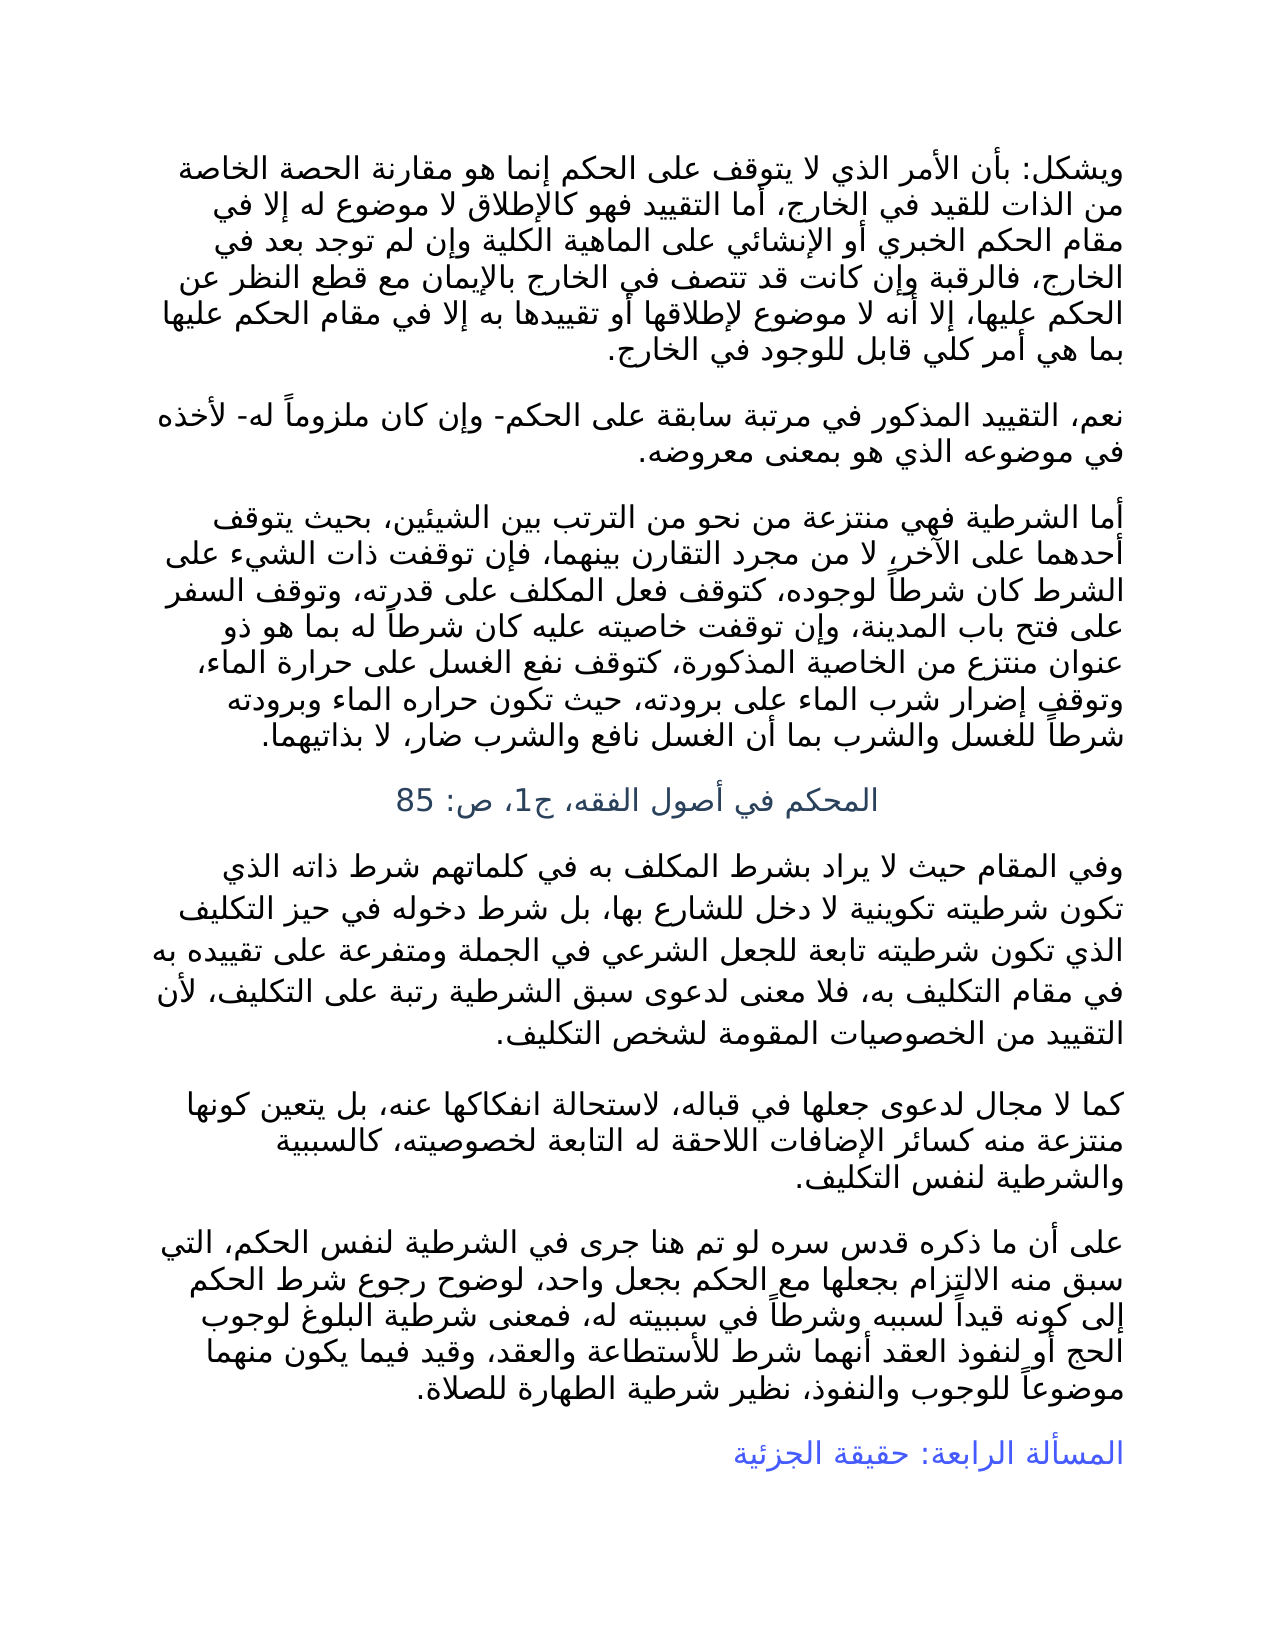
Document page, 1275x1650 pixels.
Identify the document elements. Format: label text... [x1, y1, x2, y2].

text كما لا مجال لدعوى جعلها في قباله، لاستحالة انفكاكها عنه، بل يتعين كونها منتزعة منه كسائر الإضافات اللاحقة له التابعة لخصوصيته، كالسببية والشرطية لنفس التكليف. [150, 1086, 1125, 1195]
text ويشكل: بأن الأمر الذي لا يتوقف على الحكم إنما هو مقارنة الحصة الخاصة من الذات للقيد في الخارج، أما التقييد فهو كالإطلاق لا موضوع له إلا في مقام الحكم الخبري أو الإنشائي على الماهية الكلية وإن لم توجد بعد في الخارج، فالرقبة وإن كانت قد تتصف في الخارج بالإيمان مع قطع النظر عن الحكم عليها، إلا أنه لا موضوع لإطلاقها أو تقييدها به إلا في مقام الحكم عليها بما هي أمر كلي قابل للوجود في الخارج. [150, 150, 1125, 368]
text نعم، التقييد المذكور في مرتبة سابقة على الحكم- وإن كان ملزوماً له- لأخذه في موضوعه الذي هو بمعنى معروضه. [150, 397, 1125, 470]
text المحكم في أصول الفقه، ج‏1، ص: 85 [150, 783, 1125, 819]
text المسألة الرابعة: حقيقة الجزئية [150, 1436, 1125, 1472]
text أما الشرطية فهي منتزعة من نحو من الترتب بين الشيئين، بحيث يتوقف أحدهما على الآخر، لا من مجرد التقارن بينهما، فإن توقفت ذات الشي‏ء على الشرط كان شرطاً لوجوده، كتوقف فعل المكلف على قدرته، وتوقف السفر على فتح باب المدينة، وإن توقفت خاصيته عليه كان شرطاً له بما هو ذو عنوان منتزع من الخاصية المذكورة، كتوقف نفع الغسل على حرارة الماء، وتوقف إضرار شرب الماء على برودته، حيث تكون حراره الماء وبرودته شرطاً للغسل والشرب بما أن الغسل نافع والشرب ضار، لا بذاتيهما. [150, 499, 1125, 754]
text وفي المقام حيث لا يراد بشرط المكلف به في كلماتهم شرط ذاته الذي تكون شرطيته تكوينية لا دخل للشارع بها، بل شرط دخوله في حيز التكليف الذي تكون شرطيته تابعة للجعل الشرعي في الجملة ومتفرعة على تقييده به في مقام التكليف به، فلا معنى لدعوى سبق الشرطية رتبة على التكليف، لأن التقييد من الخصوصيات المقومة لشخص التكليف. [150, 848, 1125, 1052]
text على أن ما ذكره قدس سره لو تم هنا جرى في الشرطية لنفس الحكم، التي سبق منه الالتزام بجعلها مع الحكم بجعل واحد، لوضوح رجوع شرط الحكم إلى كونه قيداً لسببه وشرطاً في سببيته له، فمعنى شرطية البلوغ لوجوب الحج أو لنفوذ العقد أنهما شرط للأستطاعة والعقد، وقيد فيما يكون منهما موضوعاً للوجوب والنفوذ، نظير شرطية الطهارة للصلاة. [150, 1224, 1125, 1406]
